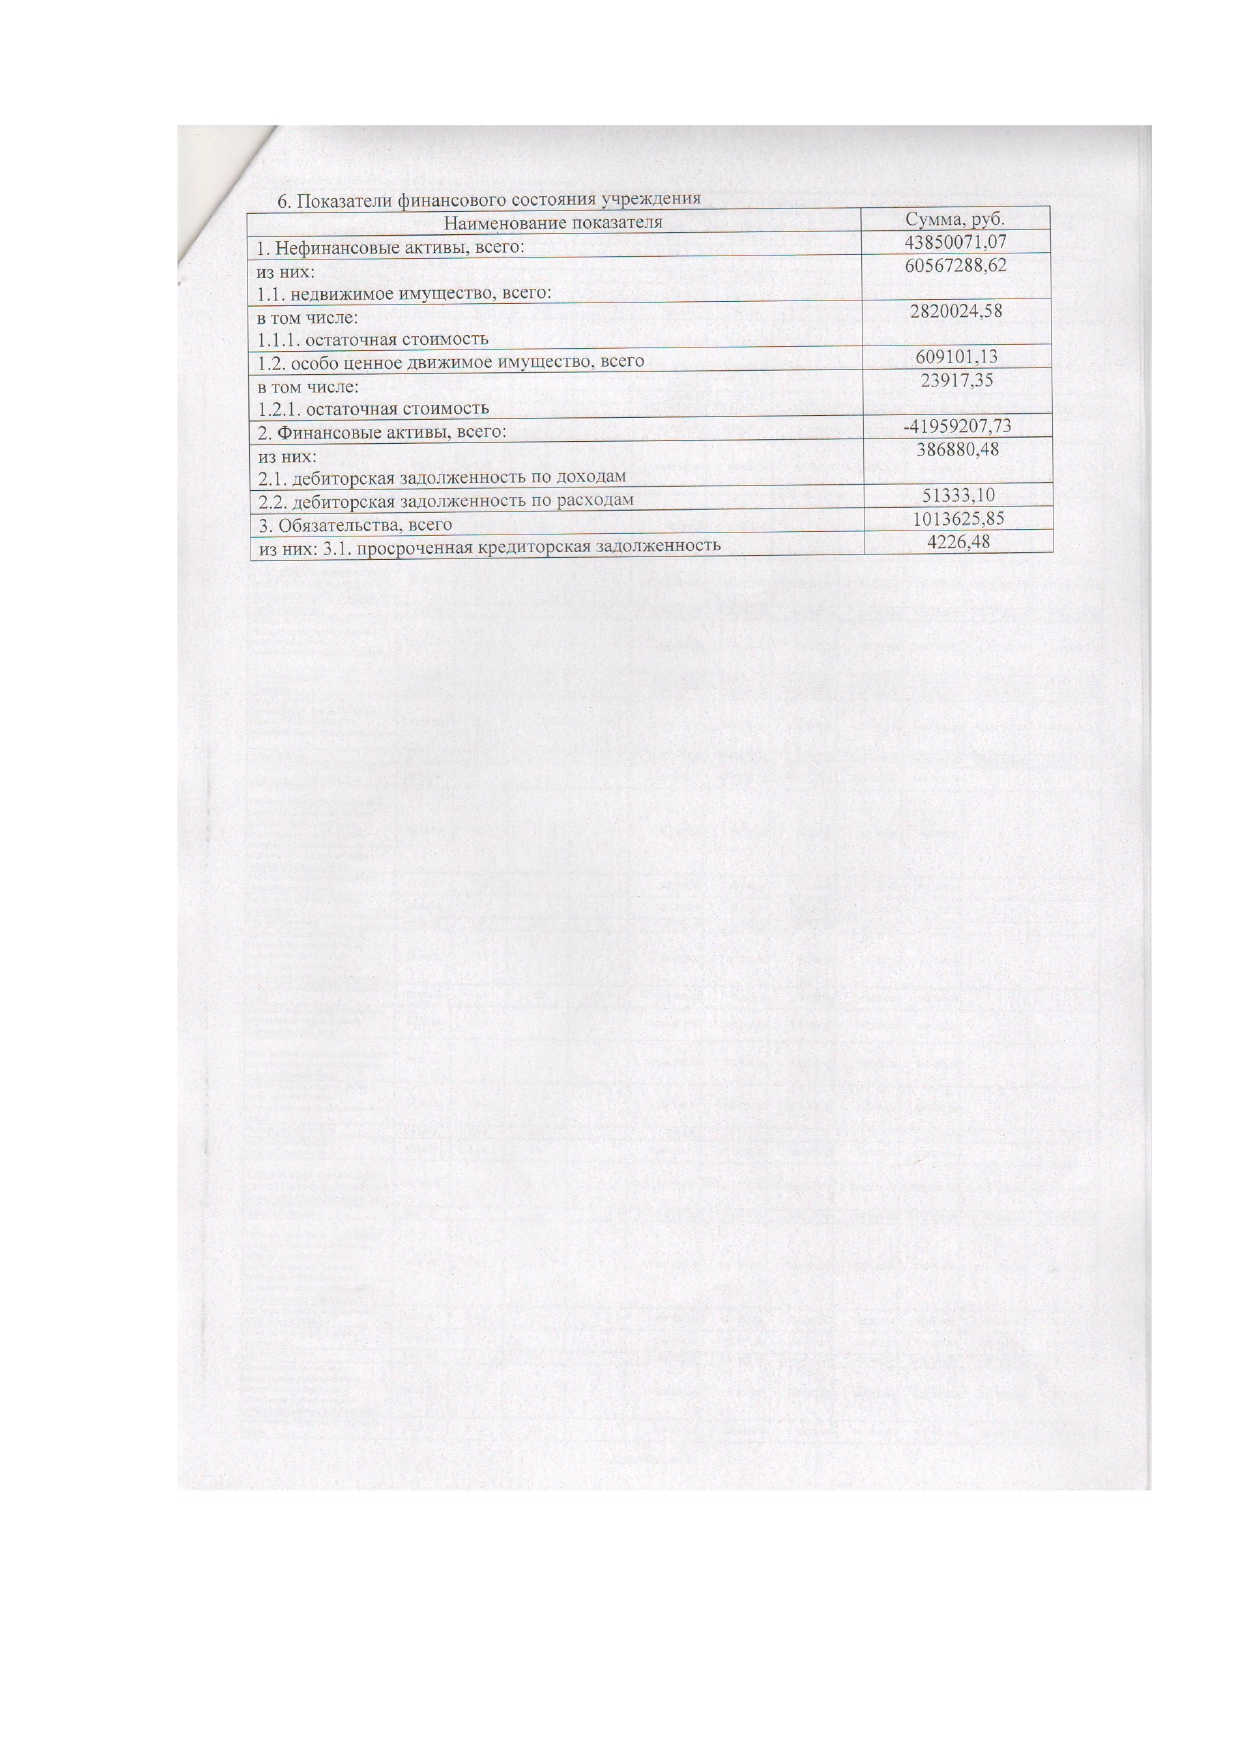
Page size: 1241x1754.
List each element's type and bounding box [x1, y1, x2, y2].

picture [177, 118, 1152, 1497]
